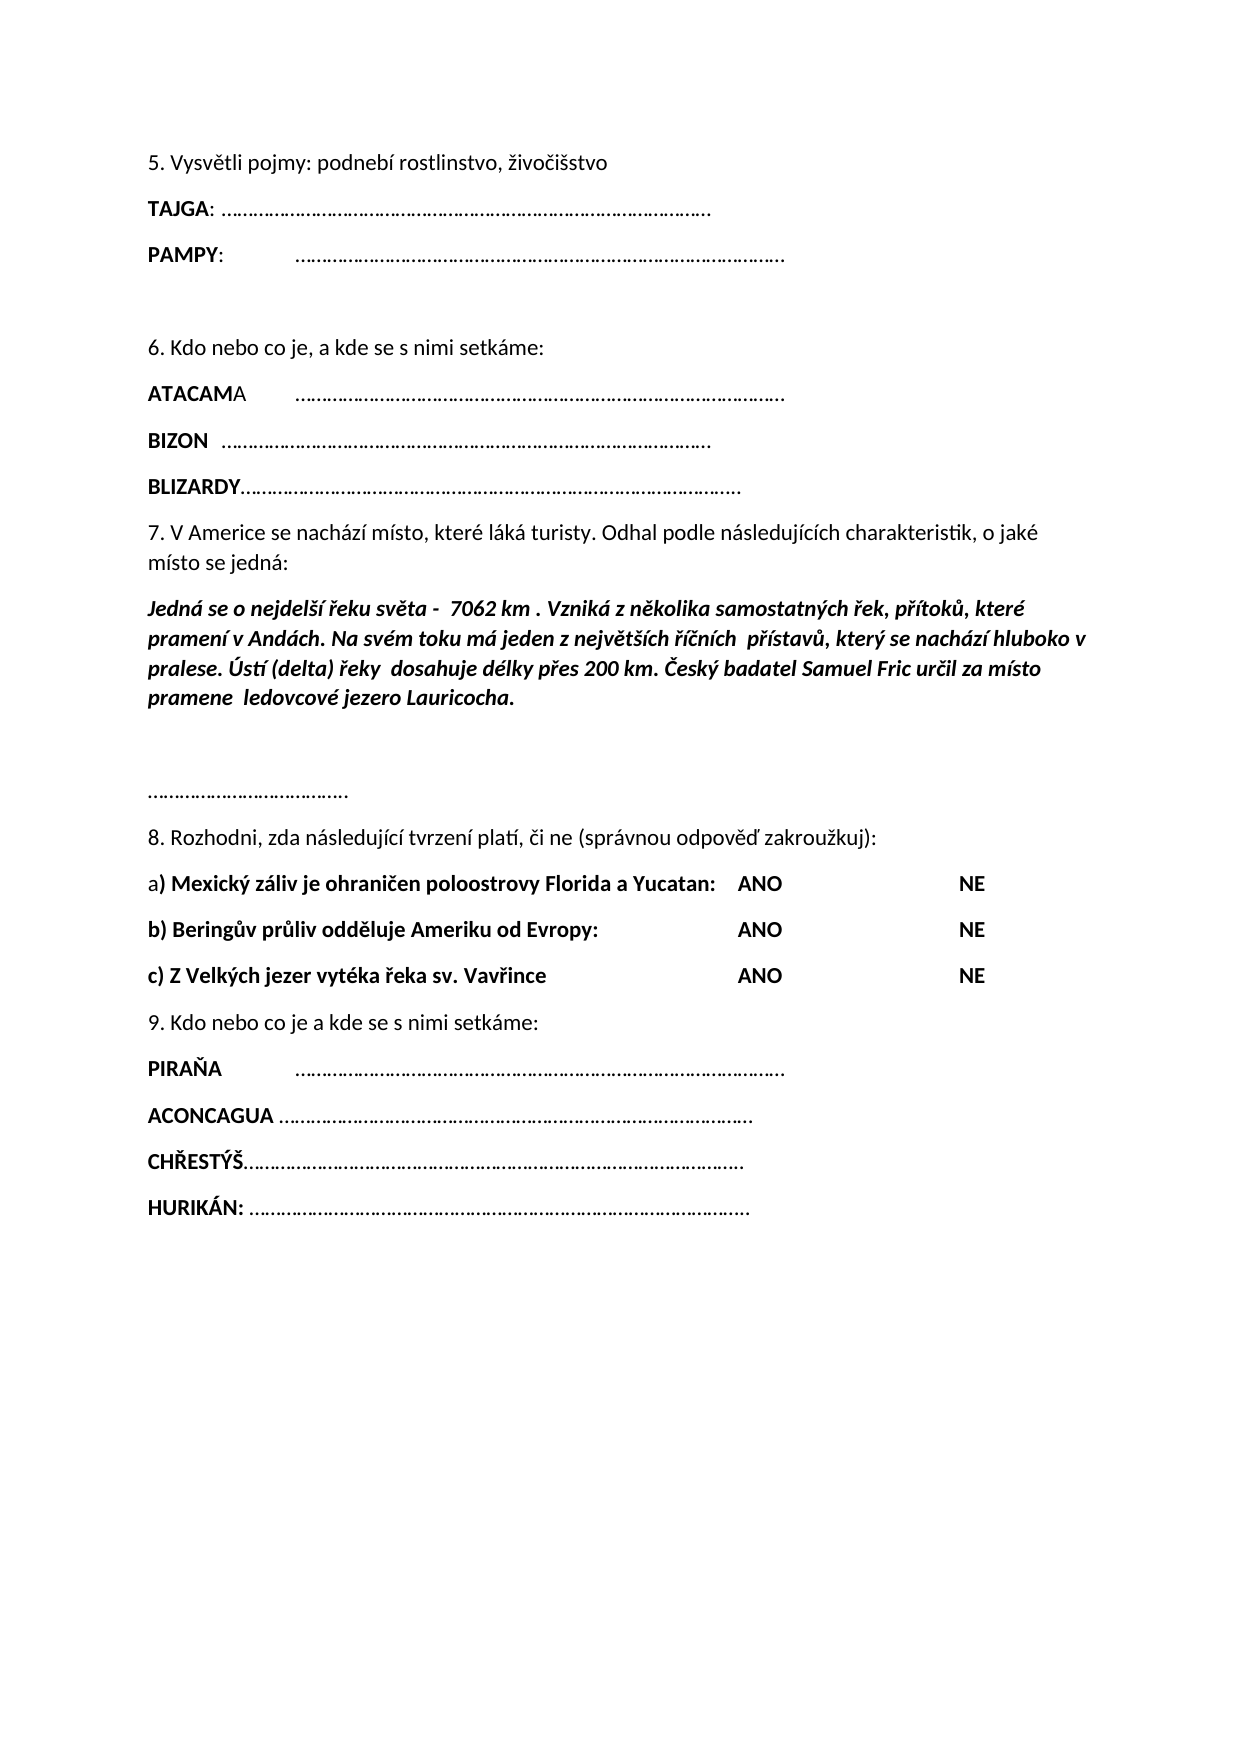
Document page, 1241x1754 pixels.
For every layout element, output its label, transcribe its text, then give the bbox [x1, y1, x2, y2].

text ……………………………….. [148, 776, 1093, 804]
text ATACAMA ………………………………………………………………………………… [148, 379, 1093, 407]
text b) Beringův průliv odděluje Ameriku od Evropy: ANO NE [148, 915, 1093, 943]
text 8. Rozhodni, zda následující tvrzení platí, či ne (správnou odpověď zakroužkuj): [148, 823, 1093, 851]
text 6. Kdo nebo co je, a kde se s nimi setkáme: [148, 333, 1093, 361]
text 5. Vysvětli pojmy: podnebí rostlinstvo, živočišstvo [148, 148, 1093, 176]
text 9. Kdo nebo co je a kde se s nimi setkáme: [148, 1008, 1093, 1036]
text PIRAŇA ………………………………………………………………………………… [148, 1054, 1093, 1082]
text TAJGA: ………………………………………………………………………………… [148, 194, 1093, 222]
text BLIZARDY………………………………………………………………………………….. [148, 472, 1093, 500]
text BIZON ………………………………………………………………………………… [148, 426, 1093, 454]
text Jedná se o nejdelší řeku světa - 7062 km . Vzniká z několika samostatných řek, přítoků, které pramení v Andách. Na svém toku má jeden z největších říčních přístavů, který se nachází hluboko v pralese. Ústí (delta) řeky dosahuje délky přes 200 km. Český badatel Samuel Fric určil za místo pramene ledovcové jezero Lauricocha. [148, 594, 1093, 712]
text ACONCAGUA ……………………………………………………………………………… [148, 1101, 1093, 1129]
text c) Z Velkých jezer vytéka řeka sv. Vavřince ANO NE [148, 962, 1093, 990]
text PAMPY: ………………………………………………………………………………… [148, 240, 1093, 268]
text a) Mexický záliv je ohraničen poloostrovy Florida a Yucatan: ANO NE [148, 869, 1093, 897]
text CHŘESTÝŠ………………………………………………………………………………….. [148, 1147, 1093, 1175]
text 7. V Americe se nachází místo, které láká turisty. Odhal podle následujících charakteristik, o jaké místo se jedná: [148, 518, 1093, 576]
text HURIKÁN: ………………………………………………………………………………….. [148, 1193, 1093, 1221]
